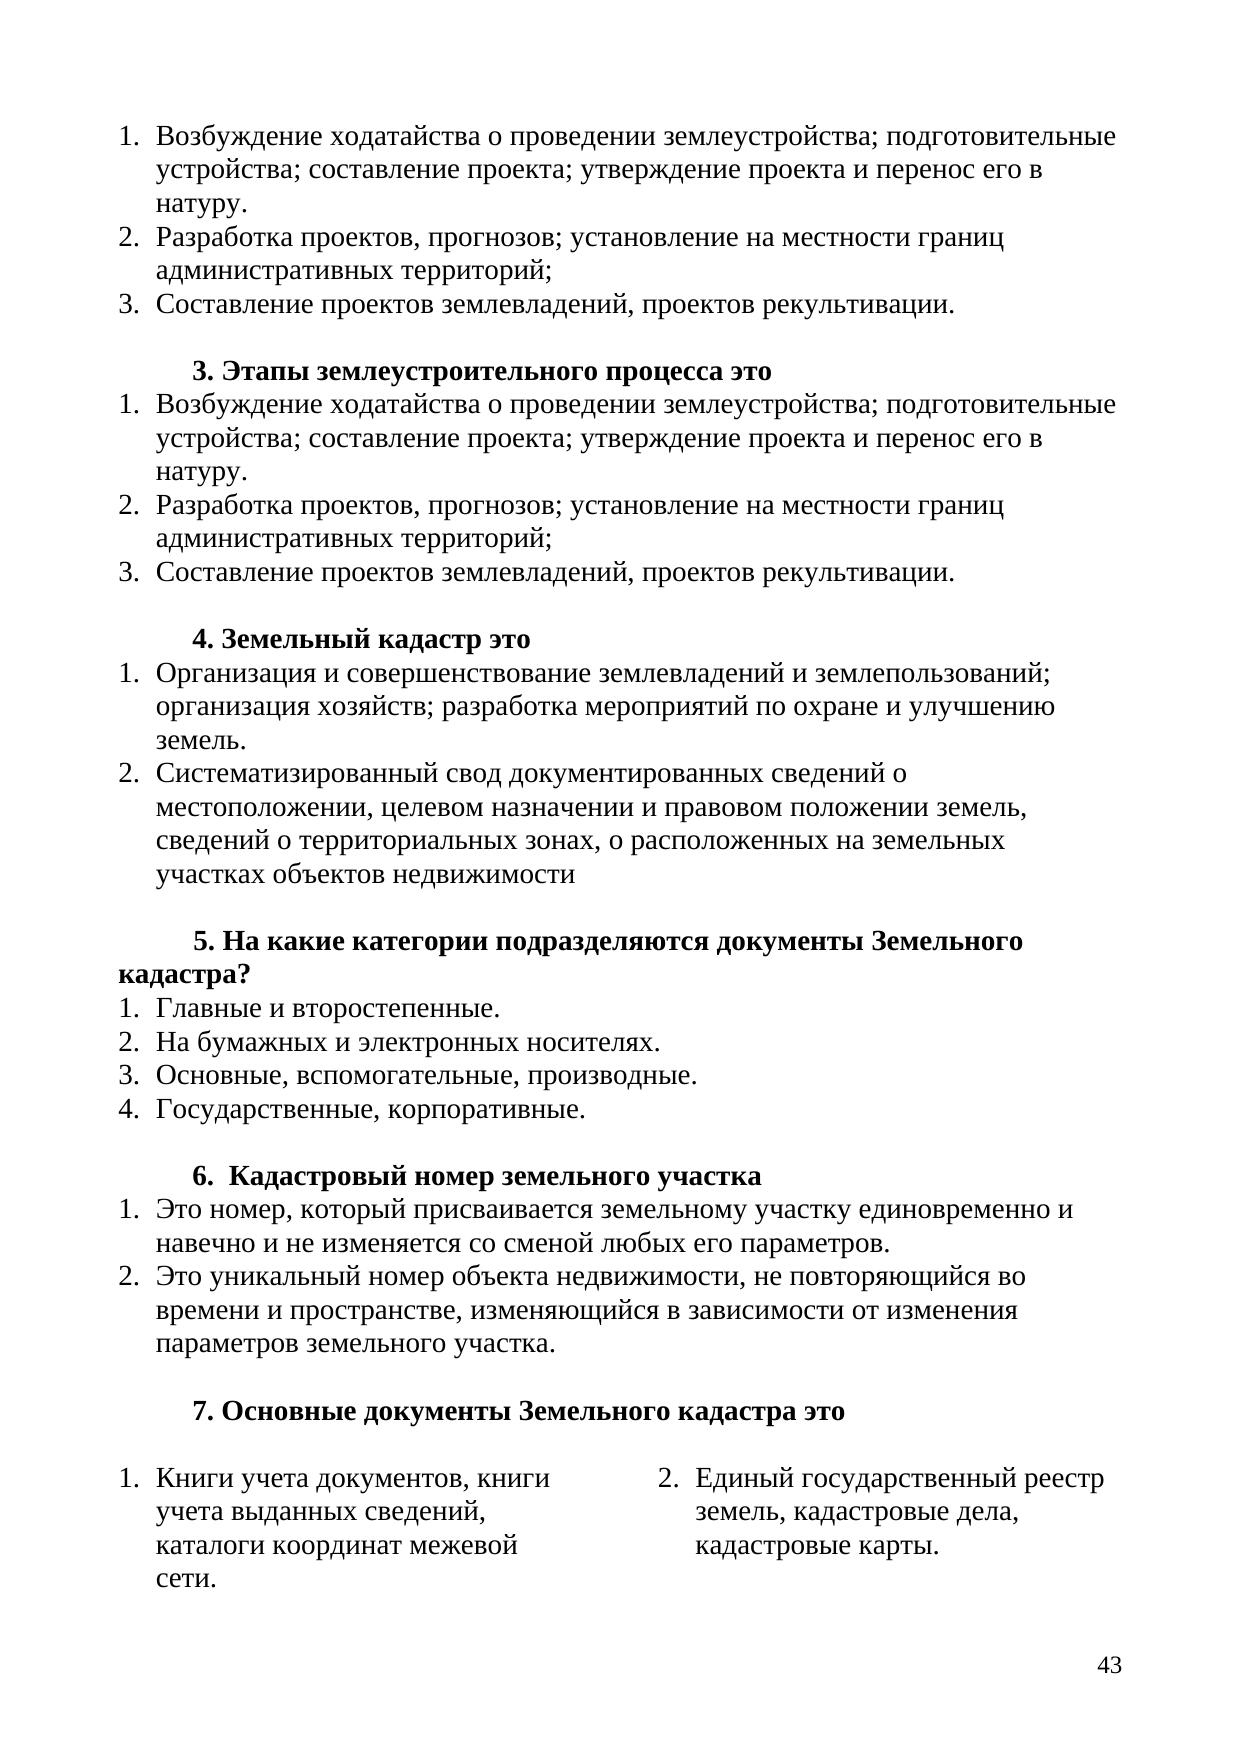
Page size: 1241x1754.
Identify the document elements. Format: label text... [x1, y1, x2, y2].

list Государственные, корпоративные. [118, 1091, 1122, 1124]
text 6. Кадастровый номер земельного участка [118, 1158, 1122, 1191]
text 5. На какие категории подразделяются документы Земельного кадастра? [118, 923, 1122, 990]
text 7. Основные документы Земельного кадастра это [118, 1393, 1122, 1426]
list Это номер, который присваивается земельному участку единовременно и навечно и не изменяется со сменой любых его параметров. [118, 1191, 1122, 1258]
list На бумажных и электронных носителях. [118, 1024, 1122, 1057]
list Возбуждение ходатайства о проведении землеустройства; подготовительные устройства; составление проекта; утверждение проекта и перенос его в натуру. [118, 386, 1122, 487]
list Разработка проектов, прогнозов; установление на местности границ административных территорий; [118, 487, 1122, 554]
list Книги учета документов, книги учета выданных сведений, каталоги координат межевой сети. [118, 1460, 583, 1594]
list Основные, вспомогательные, производные. [118, 1057, 1122, 1091]
list Возбуждение ходатайства о проведении землеустройства; подготовительные устройства; составление проекта; утверждение проекта и перенос его в натуру. [118, 118, 1122, 219]
list Организация и совершенствование землевладений и землепользований; организация хозяйств; разработка мероприятий по охране и улучшению земель. [118, 655, 1122, 755]
list Систематизированный свод документированных сведений о местоположении, целевом назначении и правовом положении земель, сведений о территориальных зонах, о расположенных на земельных участках объектов недвижимости [118, 755, 1122, 889]
list Составление проектов землевладений, проектов рекультивации. [118, 286, 1122, 319]
list Составление проектов землевладений, проектов рекультивации. [118, 554, 1122, 588]
list Это уникальный номер объекта недвижимости, не повторяющийся во времени и пространстве, изменяющийся в зависимости от изменения параметров земельного участка. [118, 1258, 1122, 1359]
list Разработка проектов, прогнозов; установление на местности границ административных территорий; [118, 219, 1122, 286]
text 3. Этапы землеустроительного процесса это [118, 353, 1122, 386]
text 4. Земельный кадастр это [118, 621, 1122, 655]
list Единый государственный реестр земель, кадастровые дела, кадастровые карты. [658, 1460, 1122, 1560]
list Главные и второстепенные. [118, 990, 1122, 1024]
